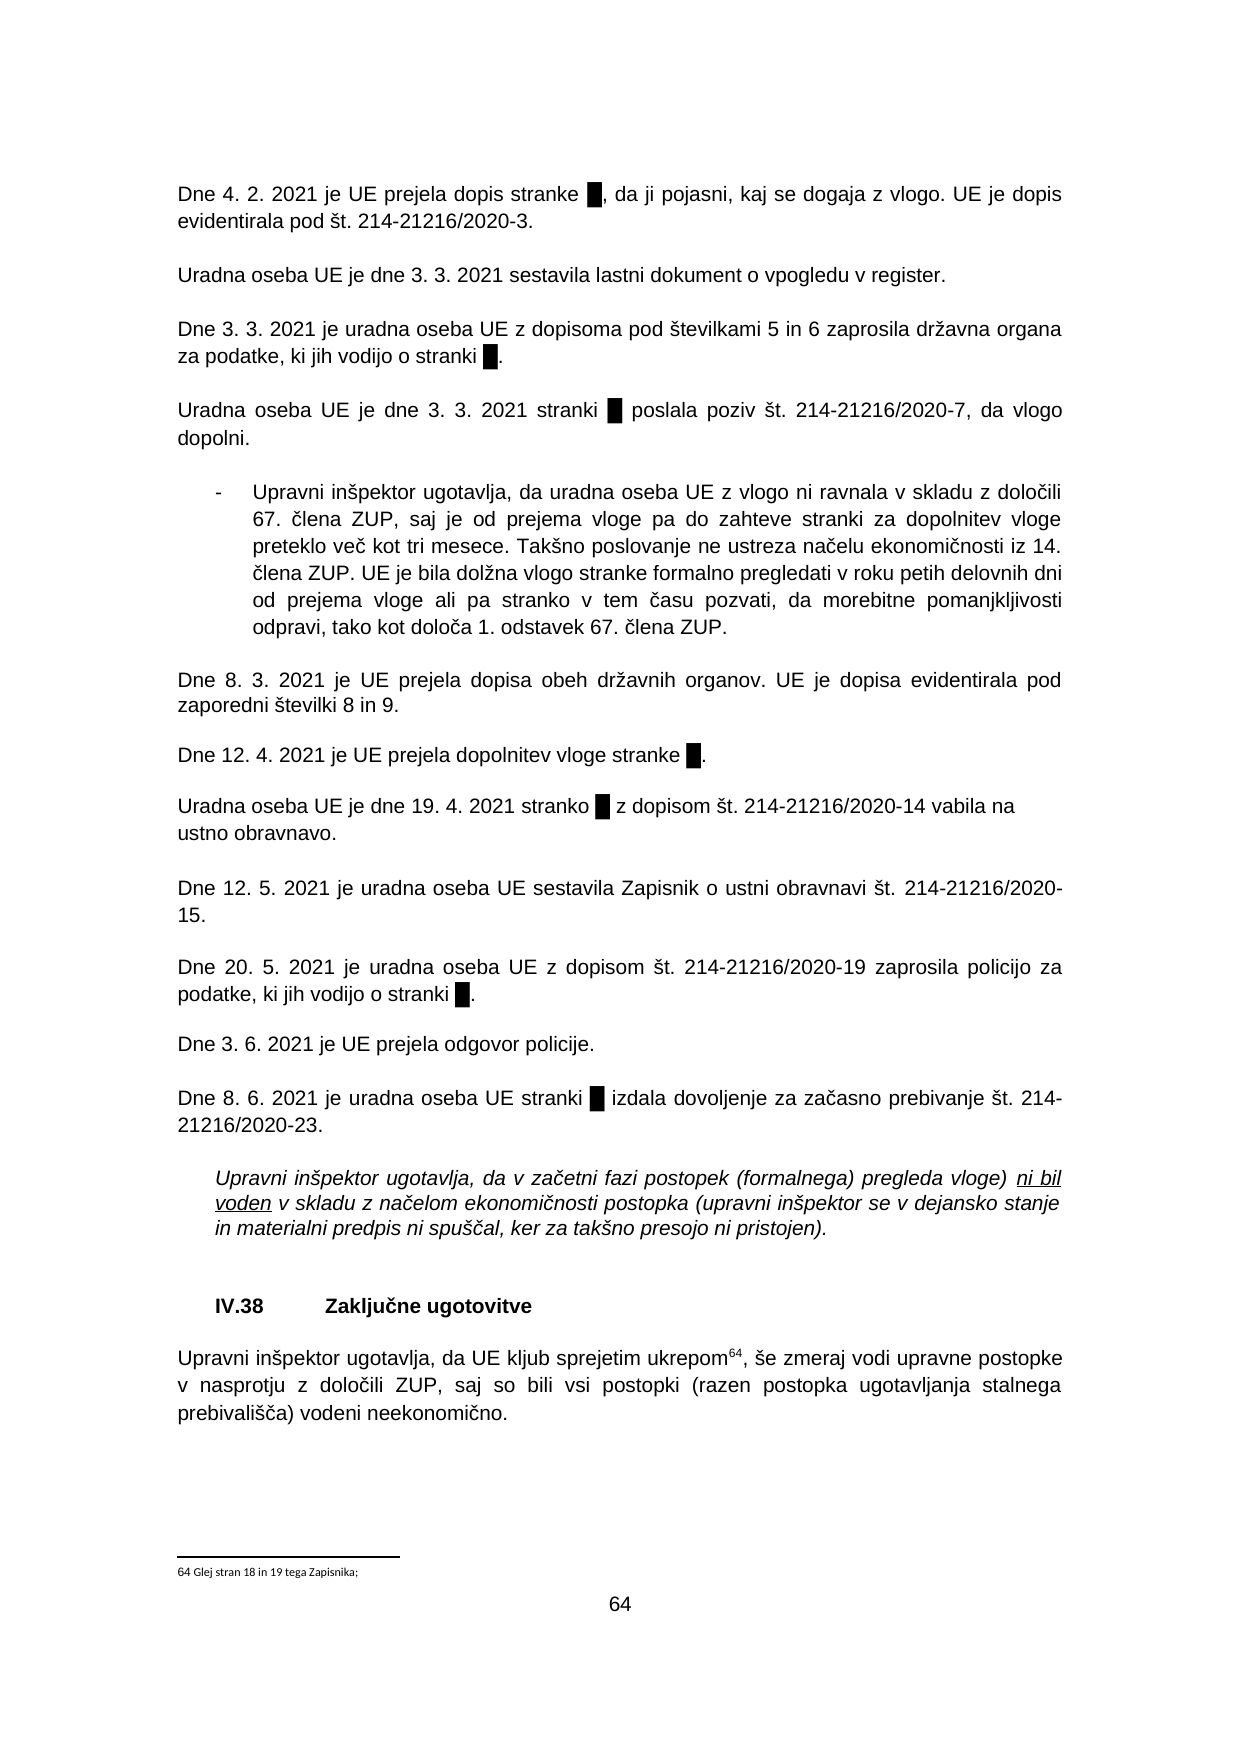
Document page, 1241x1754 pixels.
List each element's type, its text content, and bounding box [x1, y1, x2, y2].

text Dne 8. 3. 2021 je UE prejela dopisa obeh državnih organov. UE je dopisa evidentirala pod zaporedni številki 8 in 9. [177, 667, 1063, 717]
text Dne 12. 5. 2021 je uradna oseba UE sestavila Zapisnik o ustni obravnavi št. 214-21216/2020-15. [177, 873, 1063, 927]
list Upravni inšpektor ugotavlja, da v začetni fazi postopek (formalnega) pregleda vloge) ni bil voden v skladu z načelom ekonomičnosti postopka (upravni inšpektor se v dejansko stanje in materialni predpis ni spuščal, ker za takšno presojo ni pristojen). [215, 1165, 1063, 1240]
text Dne 3. 6. 2021 je UE prejela odgovor policije. [177, 1032, 1063, 1057]
text Dne 12. 4. 2021 je UE prejela dopolnitev vloge stranke █. [177, 742, 1063, 767]
text Dne 20. 5. 2021 je uradna oseba UE z dopisom št. 214-21216/2020-19 zaprosila policijo za podatke, ki jih vodijo o stranki █. [177, 952, 1063, 1007]
text Uradna oseba UE je dne 3. 3. 2021 stranki █ poslala poziv št. 214-21216/2020-7, da vlogo dopolni. [177, 396, 1063, 450]
text Dne 4. 2. 2021 je UE prejela dopis stranke █, da ji pojasni, kaj se dogaja z vlogo. UE je dopis evidentirala pod št. 214-21216/2020-3. [177, 179, 1063, 234]
list Upravni inšpektor ugotavlja, da uradna oseba UE z vlogo ni ravnala v skladu z določili 67. člena ZUP, saj je od prejema vloge pa do zahteve stranki za dopolnitev vloge preteklo več kot tri mesece. Takšno poslovanje ne ustreza načelu ekonomičnosti iz 14. člena ZUP. UE je bila dolžna vlogo stranke formalno pregledati v roku petih delovnih dni od prejema vloge ali pa stranko v tem času pozvati, da morebitne pomanjkljivosti odpravi, tako kot določa 1. odstavek 67. člena ZUP. [215, 477, 1063, 640]
text Uradna oseba UE je dne 3. 3. 2021 sestavila lastni dokument o vpogledu v register. [177, 261, 1063, 288]
list Zaključne ugotovitve [215, 1292, 1063, 1319]
text Dne 8. 6. 2021 je uradna oseba UE stranki █ izdala dovoljenje za začasno prebivanje št. 214-21216/2020-23. [177, 1084, 1063, 1138]
text Uradna oseba UE je dne 19. 4. 2021 stranko █ z dopisom št. 214-21216/2020-14 vabila na ustno obravnavo. [177, 792, 1063, 846]
text Upravni inšpektor ugotavlja, da UE kljub sprejetim ukrepom, še zmeraj vodi upravne postopke v nasprotju z določili ZUP, saj so bili vsi postopki (razen postopka ugotavljanja stalnega prebivališča) vodeni neekonomično. [177, 1344, 1063, 1425]
text Dne 3. 3. 2021 je uradna oseba UE z dopisoma pod številkami 5 in 6 zaprosila državna organa za podatke, ki jih vodijo o stranki █. [177, 315, 1063, 369]
